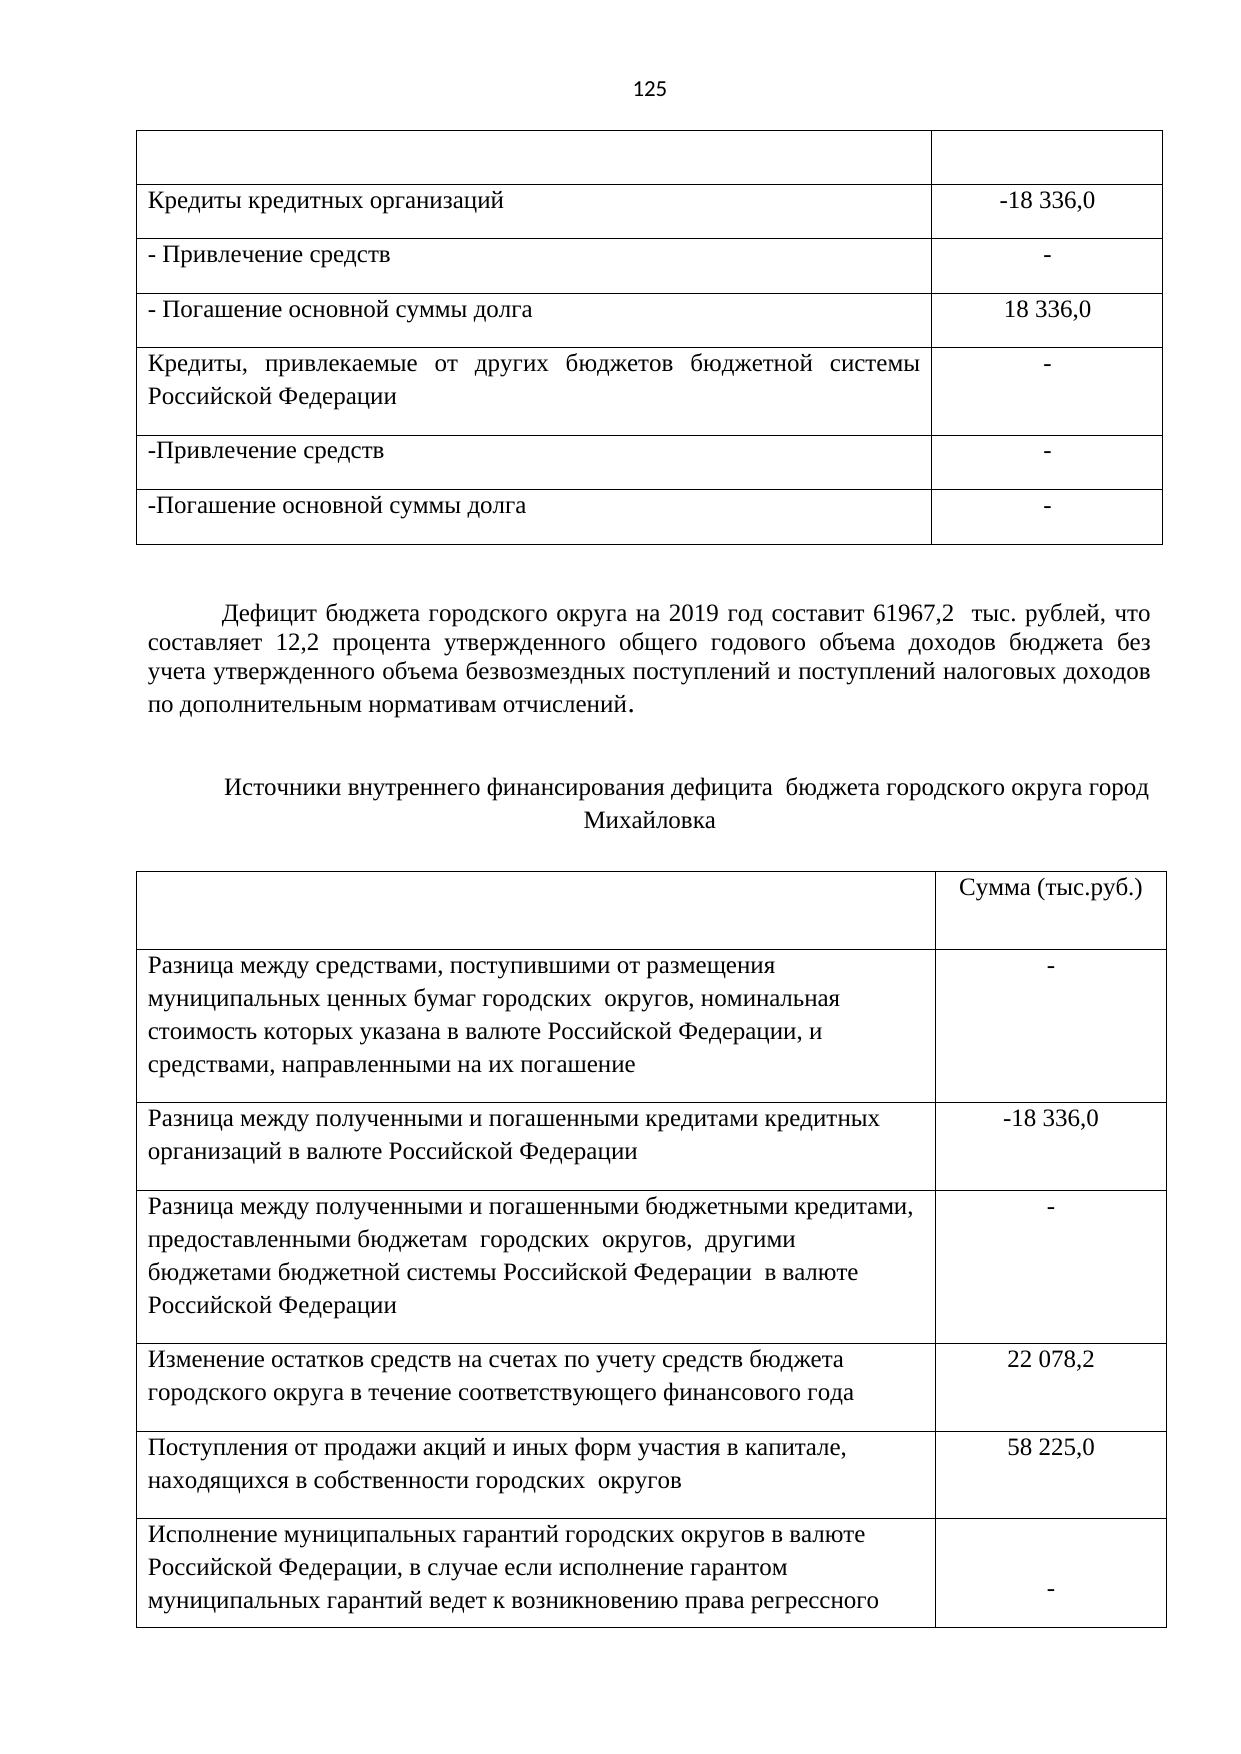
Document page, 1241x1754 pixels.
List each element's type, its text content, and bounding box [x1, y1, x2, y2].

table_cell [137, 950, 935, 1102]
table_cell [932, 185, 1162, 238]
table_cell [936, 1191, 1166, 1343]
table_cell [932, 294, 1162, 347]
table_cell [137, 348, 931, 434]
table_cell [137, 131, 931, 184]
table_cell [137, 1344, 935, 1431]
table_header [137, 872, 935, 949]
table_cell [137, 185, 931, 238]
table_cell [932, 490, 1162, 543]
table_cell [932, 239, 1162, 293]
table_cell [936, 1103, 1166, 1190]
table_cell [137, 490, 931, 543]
text Источники внутреннего финансирования дефицита бюджета городского округа город Михайловка [148, 772, 1152, 834]
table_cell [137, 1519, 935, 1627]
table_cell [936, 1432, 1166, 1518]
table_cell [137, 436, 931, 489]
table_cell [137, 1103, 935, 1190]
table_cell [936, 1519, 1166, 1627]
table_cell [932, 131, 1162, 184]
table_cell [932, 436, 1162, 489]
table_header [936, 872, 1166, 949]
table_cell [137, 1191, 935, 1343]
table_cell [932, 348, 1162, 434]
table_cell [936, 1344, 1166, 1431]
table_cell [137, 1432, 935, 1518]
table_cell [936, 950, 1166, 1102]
text Дефицит бюджета городского округа на 2019 год составит 61967,2 тыс. рублей, что составляет 12,2 процента утвержденного общего годового объема доходов бюджета без учета утвержденного объема безвозмездных поступлений и поступлений налоговых доходов по дополнительным нормативам отчислений. [148, 598, 1152, 718]
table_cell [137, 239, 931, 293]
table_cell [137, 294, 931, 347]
